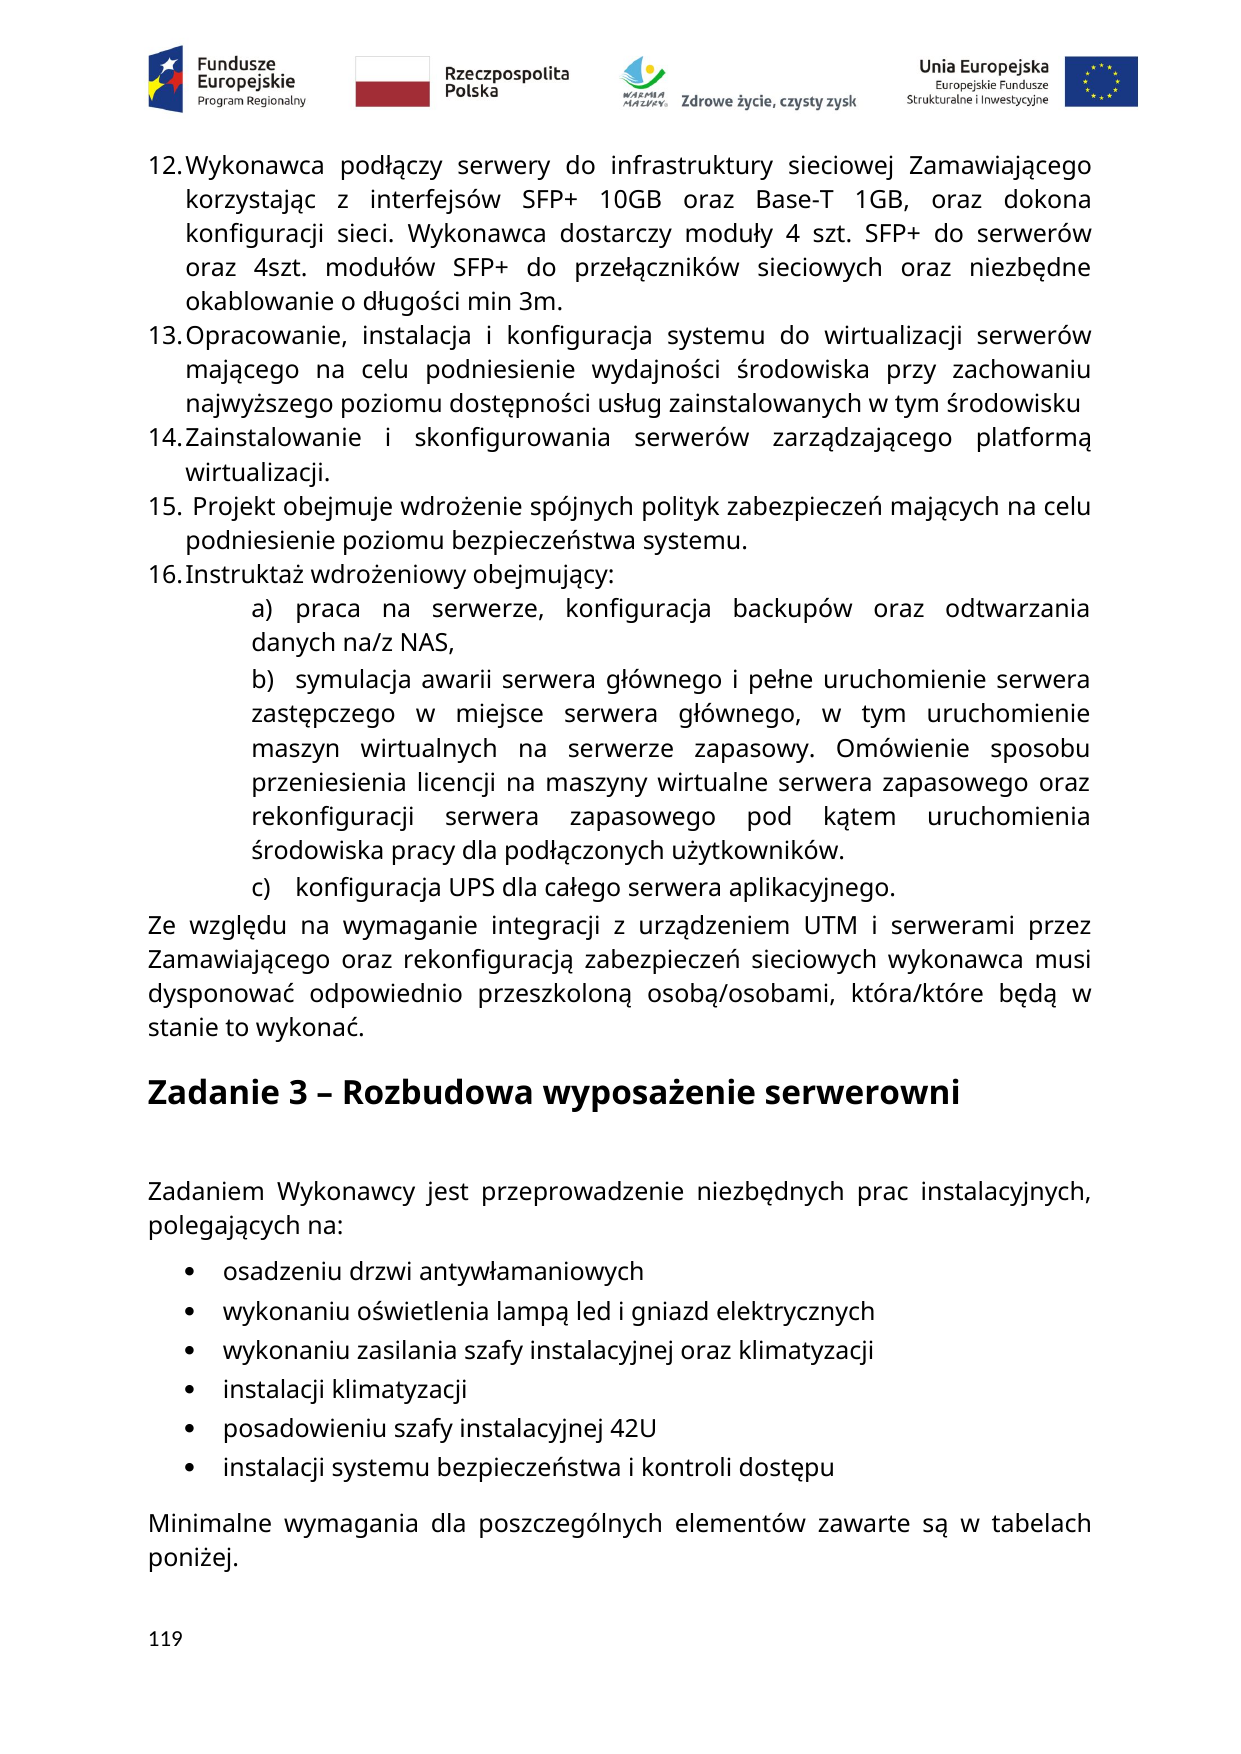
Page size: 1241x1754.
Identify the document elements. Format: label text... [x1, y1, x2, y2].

list posadowieniu szafy instalacyjnej 42U [185, 1411, 1093, 1445]
list symulacja awarii serwera głównego i pełne uruchomienie serwera zastępczego w miejsce serwera głównego, w tym uruchomienie maszyn wirtualnych na serwerze zapasowy. Omówienie sposobu przeniesienia licencji na maszyny wirtualne serwera zapasowego oraz rekonfiguracji serwera zapasowego pod kątem uruchomienia środowiska pracy dla podłączonych użytkowników. [251, 662, 1091, 866]
text Minimalne wymagania dla poszczególnych elementów zawarte są w tabelach poniżej. [148, 1506, 1093, 1574]
list praca na serwerze, konfiguracja backupów oraz odtwarzania danych na/z NAS, [251, 590, 1091, 658]
list wykonaniu zasilania szafy instalacyjnej oraz klimatyzacji [185, 1332, 1093, 1366]
list Opracowanie, instalacja i konfiguracja systemu do wirtualizacji serwerów mającego na celu podniesienie wydajności środowiska przy zachowaniu najwyższego poziomu dostępności usług zainstalowanych w tym środowisku [148, 318, 1093, 420]
list osadzeniu drzwi antywłamaniowych [185, 1254, 1093, 1288]
list konfiguracja UPS dla całego serwera aplikacyjnego. [251, 870, 1091, 904]
list instalacji klimatyzacji [185, 1371, 1093, 1406]
text Ze względu na wymaganie integracji z urządzeniem UTM i serwerami przez Zamawiającego oraz rekonfiguracją zabezpieczeń sieciowych wykonawca musi dysponować odpowiednio przeszkoloną osobą/osobami, która/które będą w stanie to wykonać. [148, 908, 1093, 1044]
picture [126, 29, 1154, 127]
list Wykonawca podłączy serwery do infrastruktury sieciowej Zamawiającego korzystając z interfejsów SFP+ 10GB oraz Base-T 1GB, oraz dokona konfiguracji sieci. Wykonawca dostarczy moduły 4 szt. SFP+ do serwerów oraz 4szt. modułów SFP+ do przełączników sieciowych oraz niezbędne okablowanie o długości min 3m. [148, 148, 1093, 318]
subtitle Zadanie 3 – Rozbudowa wyposażenie serwerowni [148, 1069, 1093, 1114]
list Zainstalowanie i skonfigurowania serwerów zarządzającego platformą wirtualizacji. [148, 420, 1093, 488]
list Projekt obejmuje wdrożenie spójnych polityk zabezpieczeń mających na celu podniesienie poziomu bezpieczeństwa systemu. [148, 488, 1093, 556]
list Instruktaż wdrożeniowy obejmujący: [148, 556, 1093, 590]
list instalacji systemu bezpieczeństwa i kontroli dostępu [185, 1450, 1093, 1484]
text Zadaniem Wykonawcy jest przeprowadzenie niezbędnych prac instalacyjnych, polegających na: [148, 1173, 1093, 1241]
list wykonaniu oświetlenia lampą led i gniazd elektrycznych [185, 1293, 1093, 1327]
